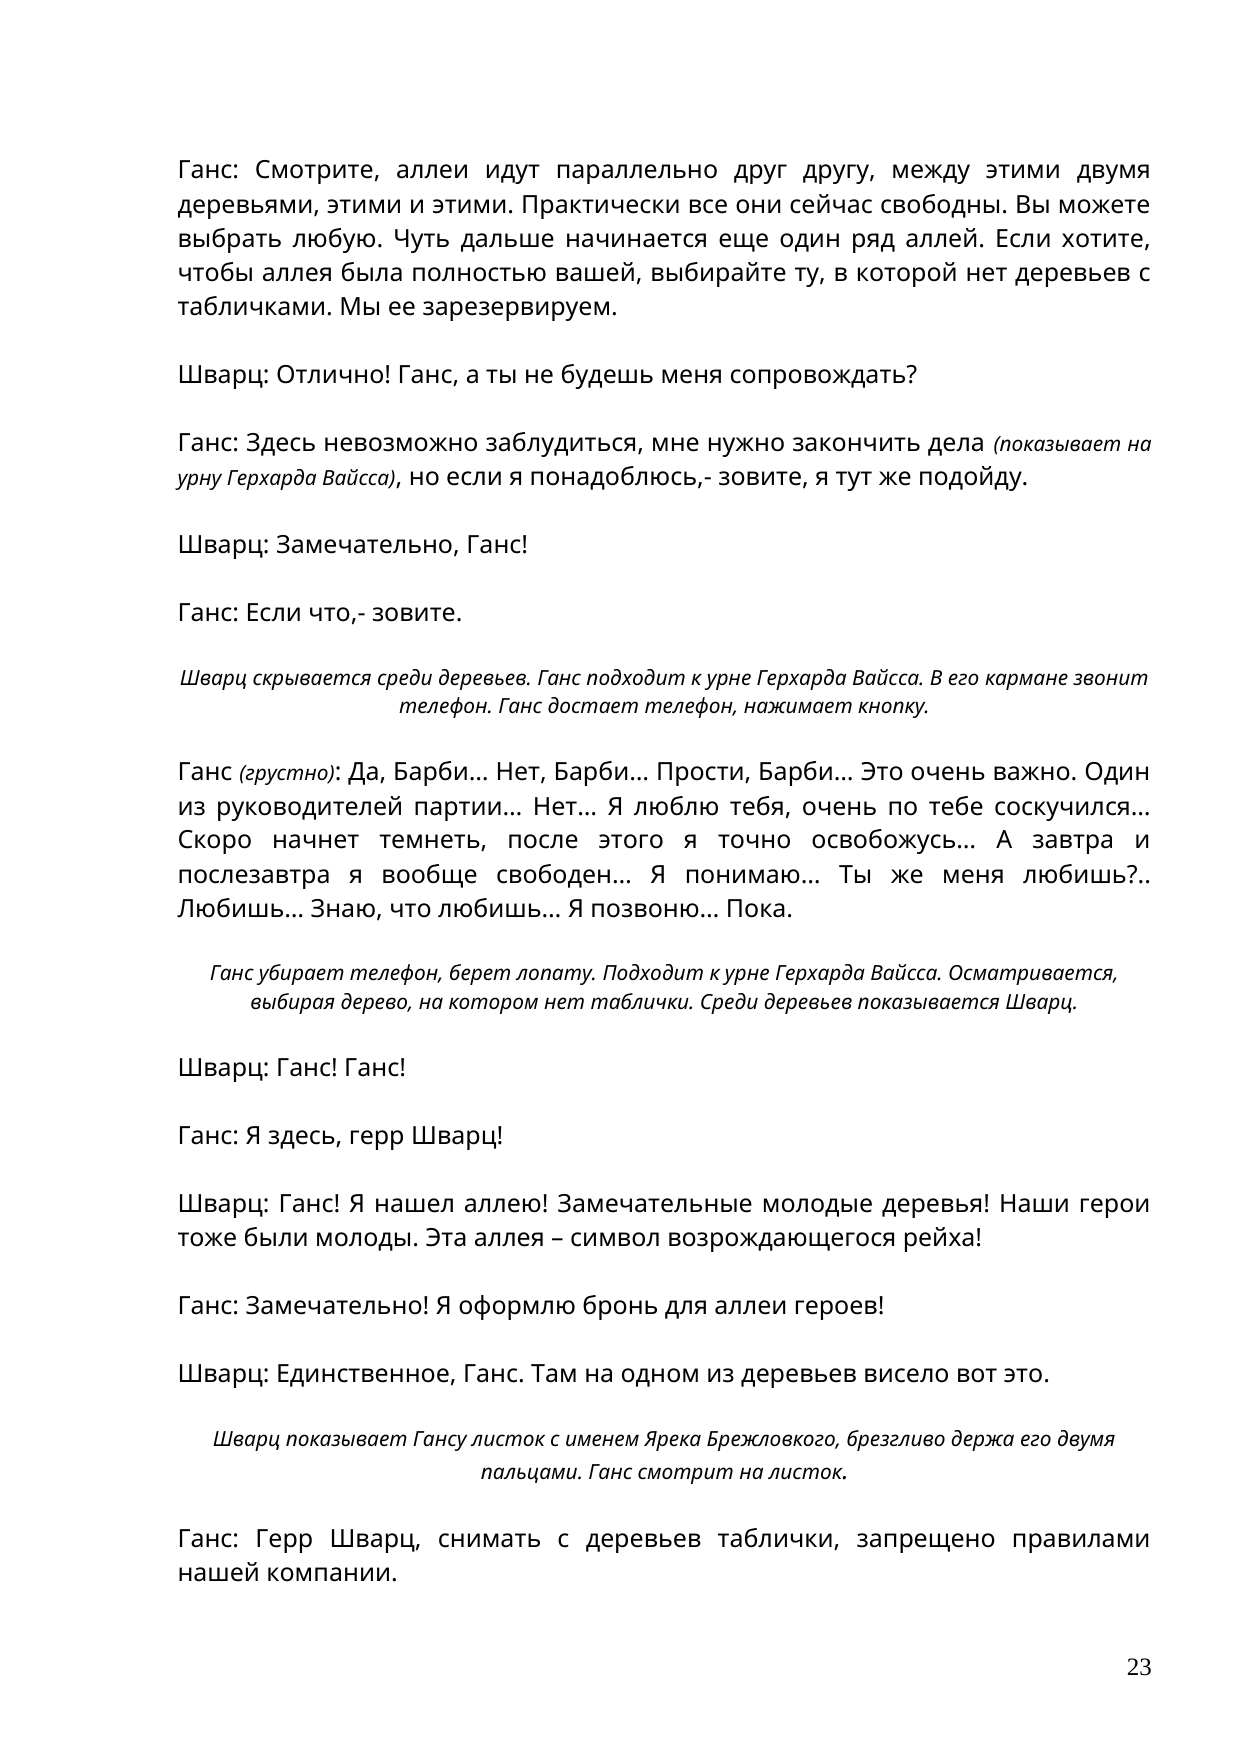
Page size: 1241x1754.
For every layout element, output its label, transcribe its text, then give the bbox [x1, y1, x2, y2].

text Шварц: Ганс! Я нашел аллею! Замечательные молодые деревья! Наши герои тоже были молоды. Эта аллея – символ возрождающегося рейха! [177, 1186, 1152, 1254]
text Шварц скрывается среди деревьев. Ганс подходит к урне Герхарда Вайсса. В его кармане звонит телефон. Ганс достает телефон, нажимает кнопку. [177, 663, 1152, 720]
text Ганс: Здесь невозможно заблудиться, мне нужно закончить дела (показывает на урну Герхарда Вайсса), но если я понадоблюсь,- зовите, я тут же подойду. [177, 425, 1152, 493]
text Ганс: Герр Шварц, снимать с деревьев таблички, запрещено правилами нашей компании. [177, 1521, 1152, 1589]
text Ганс (грустно): Да, Барби… Нет, Барби… Прости, Барби… Это очень важно. Один из руководителей партии… Нет… Я люблю тебя, очень по тебе соскучился… Скоро начнет темнеть, после этого я точно освобожусь… А завтра и послезавтра я вообще свободен… Я понимаю… Ты же меня любишь?.. Любишь… Знаю, что любишь… Я позвоню… Пока. [177, 754, 1152, 924]
text Шварц: Замечательно, Ганс! [177, 527, 1152, 561]
text Шварц: Отлично! Ганс, а ты не будешь меня сопровождать? [177, 357, 1152, 391]
text Ганс: Я здесь, герр Шварц! [177, 1117, 1152, 1152]
text Ганс: Смотрите, аллеи идут параллельно друг другу, между этими двумя деревьями, этими и этими. Практически все они сейчас свободны. Вы можете выбрать любую. Чуть дальше начинается еще один ряд аллей. Если хотите, чтобы аллея была полностью вашей, выбирайте ту, в которой нет деревьев с табличками. Мы ее зарезервируем. [177, 152, 1152, 322]
text Ганс убирает телефон, берет лопату. Подходит к урне Герхарда Вайсса. Осматривается, выбирая дерево, на котором нет таблички. Среди деревьев показывается Шварц. [177, 958, 1152, 1015]
text Шварц показывает Гансу листок с именем Ярека Брежловкого, брезгливо держа его двумя пальцами. Ганс смотрит на листок. [177, 1424, 1152, 1487]
text Шварц: Ганс! Ганс! [177, 1049, 1152, 1083]
text Ганс: Если что,- зовите. [177, 595, 1152, 629]
text Ганс: Замечательно! Я оформлю бронь для аллеи героев! [177, 1288, 1152, 1322]
text Шварц: Единственное, Ганс. Там на одном из деревьев висело вот это. [177, 1356, 1152, 1390]
